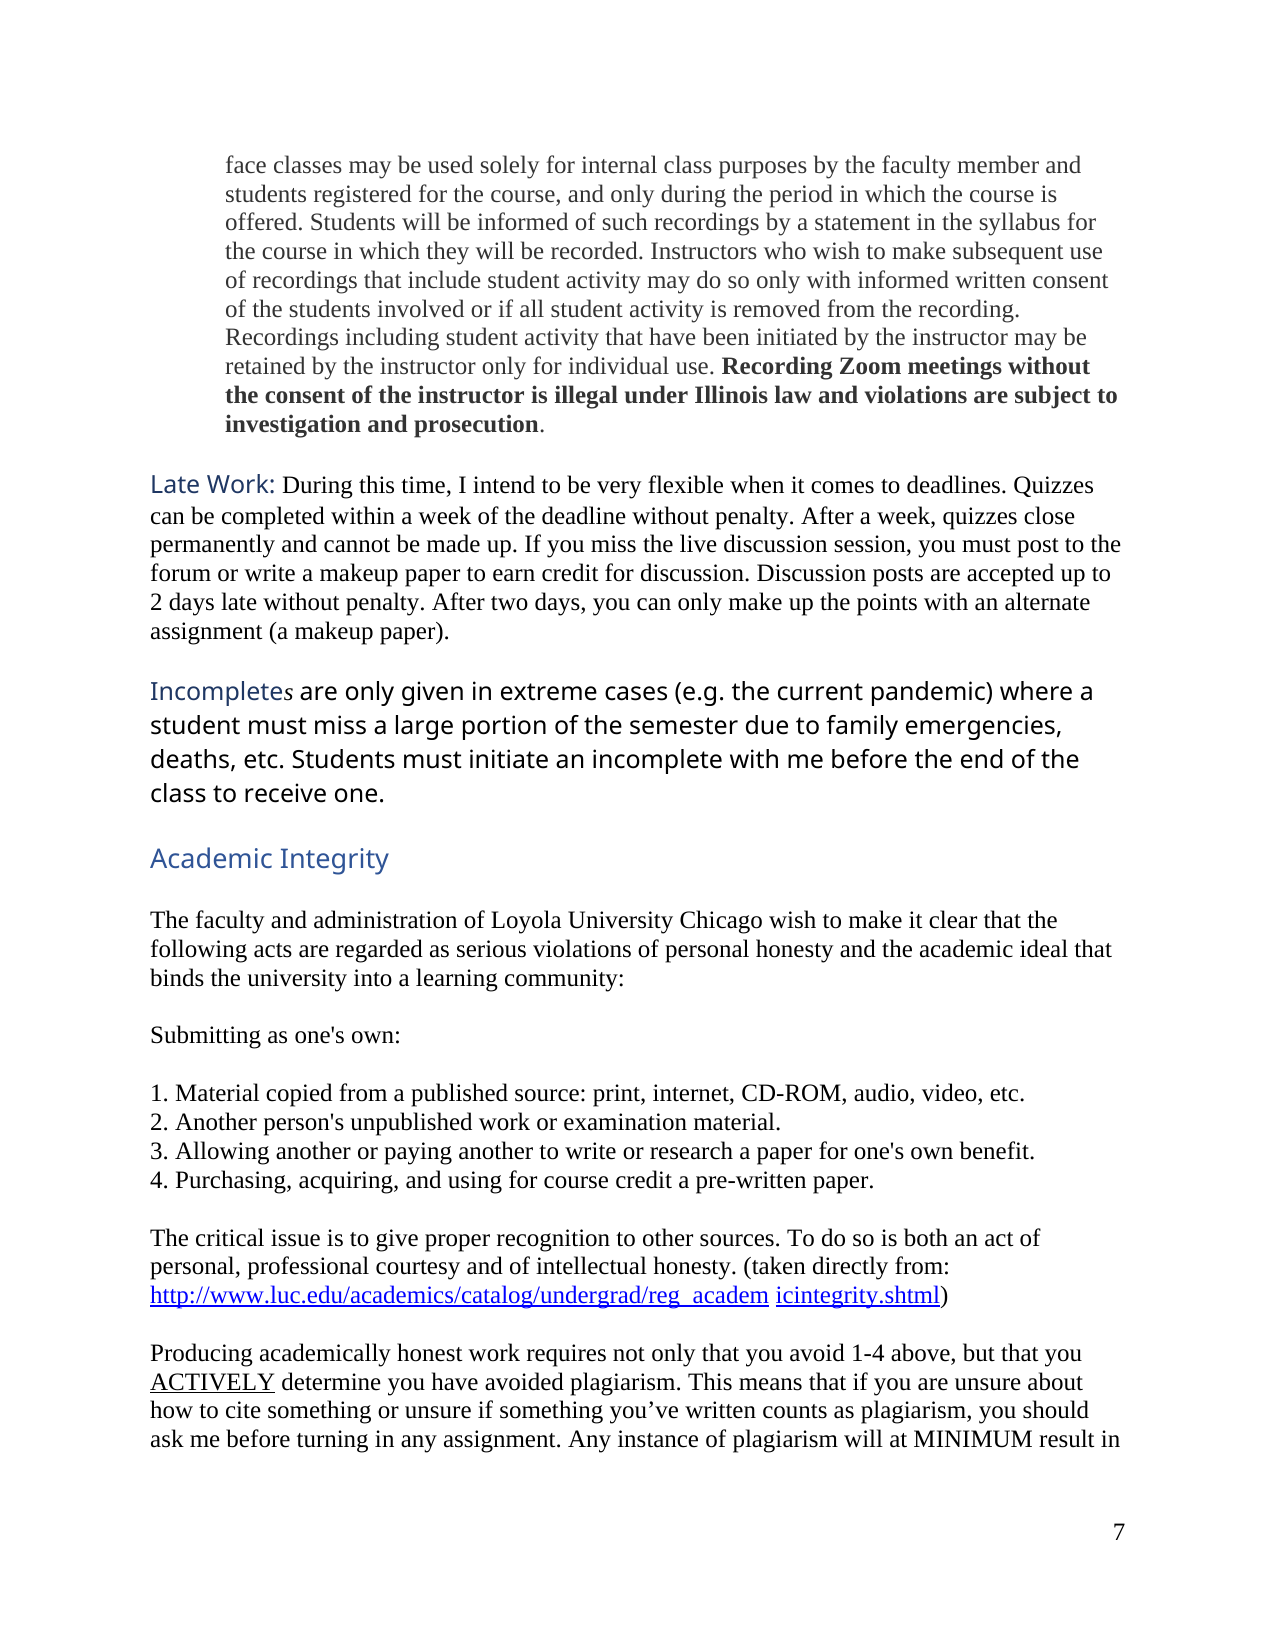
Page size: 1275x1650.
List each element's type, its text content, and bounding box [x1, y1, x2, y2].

text Submitting as one's own: [150, 1021, 1125, 1049]
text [150, 1338, 1125, 1453]
text The faculty and administration of Loyola University Chicago wish to make it clear that the following acts are regarded as serious violations of personal honesty and the academic ideal that binds the university into a learning community: [150, 905, 1125, 991]
text 1. Material copied from a published source: print, internet, CD-ROM, audio, video, etc. 2. Another person's unpublished work or examination material. 3. Allowing another or paying another to write or research a paper for one's own benefit. 4. Purchasing, acquiring, and using for course credit a pre-written paper. [150, 1078, 1125, 1193]
text Academic Integrity [150, 839, 1125, 876]
text Late Work: During this time, I intend to be very flexible when it comes to deadlines. Quizzes can be completed within a week of the deadline without penalty. After a week, quizzes close permanently and cannot be made up. If you miss the live discussion session, you must post to the forum or write a makeup paper to earn credit for discussion. Discussion posts are accepted up to 2 days late without penalty. After two days, you can only make up the points with an alternate assignment (a makeup paper). [150, 467, 1125, 644]
text The critical issue is to give proper recognition to other sources. To do so is both an act of personal, professional courtesy and of intellectual honesty. (taken directly from: http://www.luc.edu/academics/catalog/undergrad/reg_academ icintegrity.shtml) [150, 1223, 1125, 1309]
text Incompletes are only given in extreme cases (e.g. the current pandemic) where a student must miss a large portion of the semester due to family emergencies, deaths, etc. Students must initiate an incomplete with me before the end of the class to receive one. [150, 674, 1125, 810]
